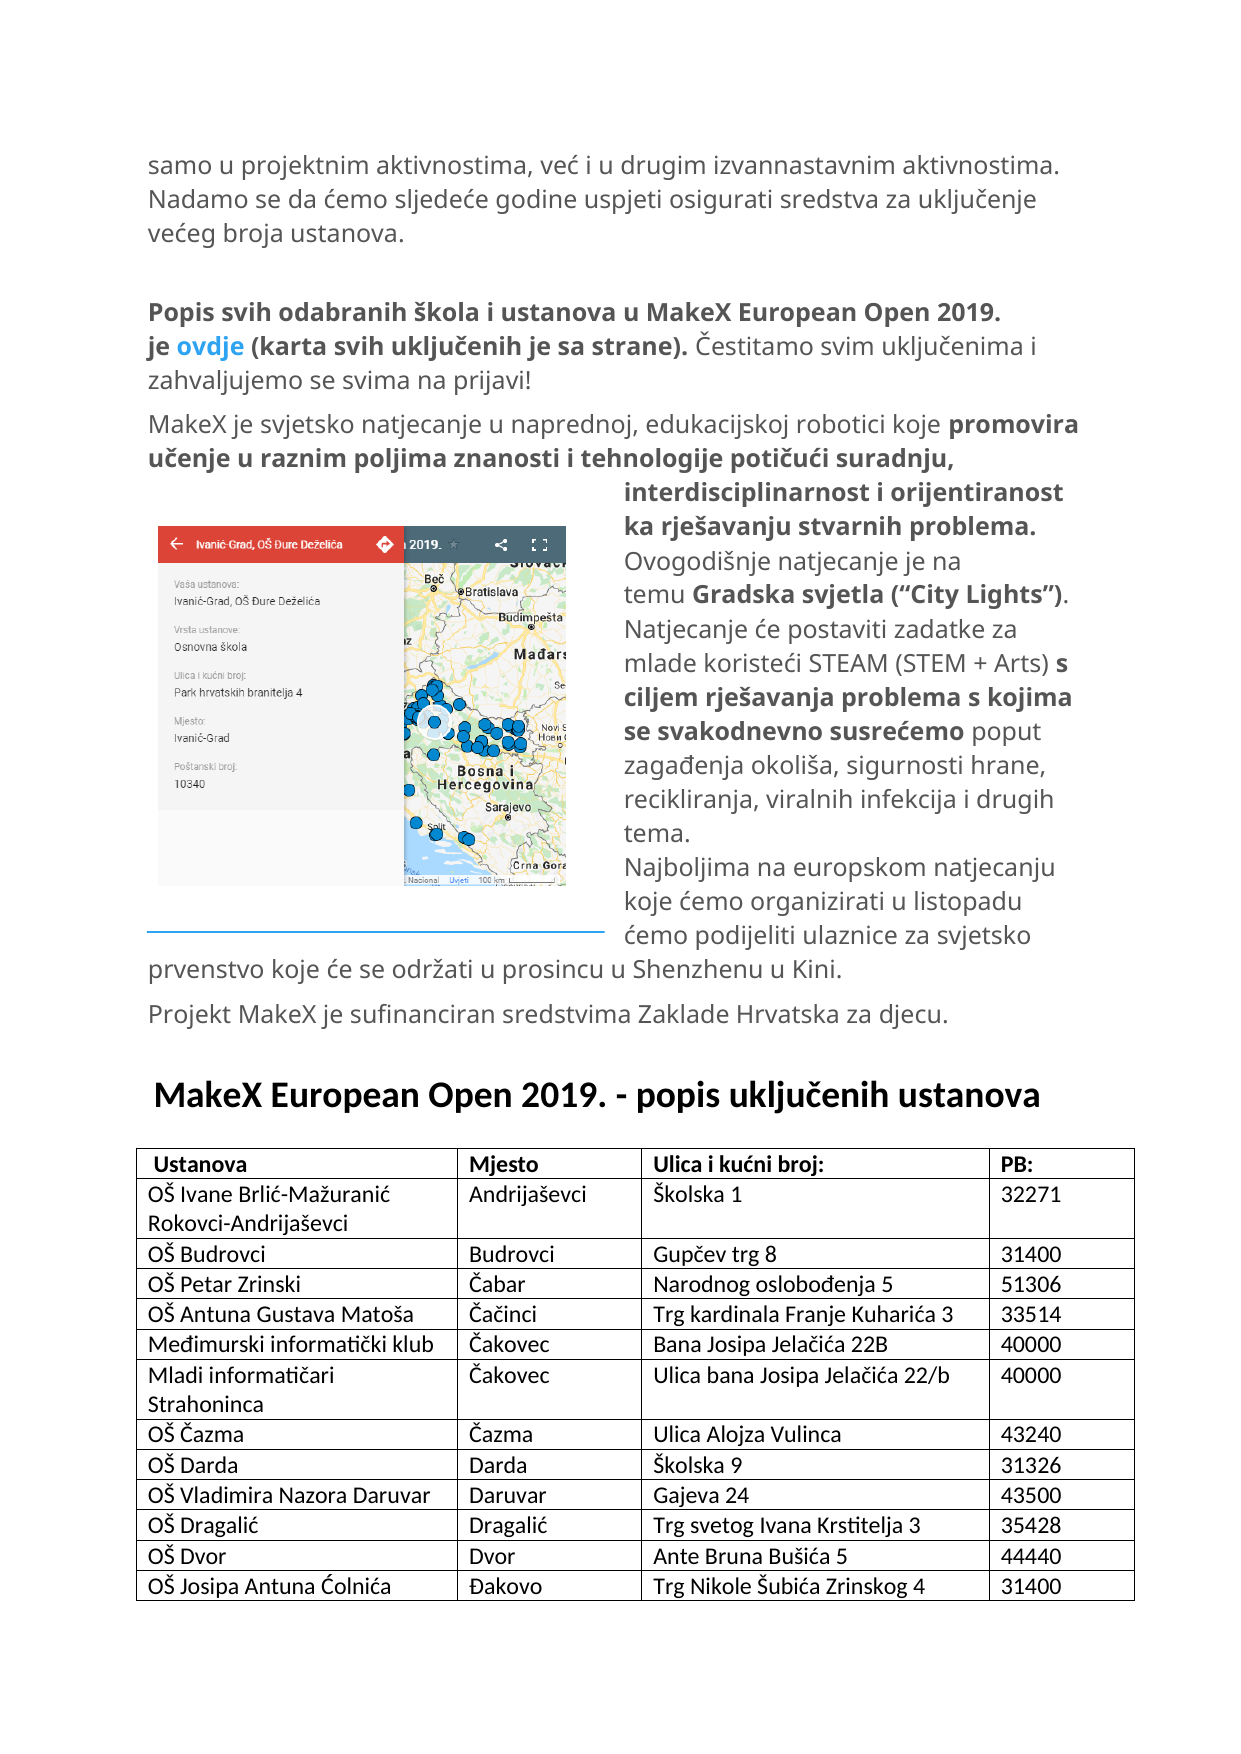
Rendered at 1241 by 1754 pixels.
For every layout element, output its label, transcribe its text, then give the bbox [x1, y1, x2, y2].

table_cell Školska 9 [642, 1450, 989, 1479]
table_cell Trg svetog Ivana Krstitelja 3 [642, 1510, 989, 1540]
text Popis svih odabranih škola i ustanova u MakeX European Open 2019. je ovdje (karta svih uključenih je sa strane). Čestitamo svim uključenima i zahvaljujemo se svima na prijavi! [148, 294, 1093, 396]
table_cell OŠ Darda [137, 1450, 457, 1479]
table_cell OŠ Ivane Brlić-Mažuranić Rokovci-Andrijaševci [137, 1179, 457, 1238]
table_cell 33514 [990, 1299, 1134, 1328]
text MakeX European Open 2019. - popis uključenih ustanova [148, 1071, 1093, 1117]
text Projekt MakeX je sufinanciran sredstvima Zaklade Hrvatska za djecu. [148, 996, 1093, 1030]
table_cell 31326 [990, 1450, 1134, 1479]
table_cell 32271 [990, 1179, 1134, 1238]
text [148, 148, 1093, 250]
table_cell Daruvar [458, 1480, 641, 1509]
table_cell Ante Bruna Bušića 5 [642, 1541, 989, 1570]
table_cell Čakovec [458, 1360, 641, 1418]
table_header Ustanova [137, 1149, 457, 1178]
table_cell Mladi informatičari Strahoninca [137, 1360, 457, 1418]
table_cell 31400 [990, 1239, 1134, 1268]
table_cell Darda [458, 1450, 641, 1479]
table_cell OŠ Vladimira Nazora Daruvar [137, 1480, 457, 1509]
table_cell Gajeva 24 [642, 1480, 989, 1509]
table_cell Trg Nikole Šubića Zrinskog 4 [642, 1571, 989, 1600]
table_cell Školska 1 [642, 1179, 989, 1238]
table_cell 43500 [990, 1480, 1134, 1509]
table_cell 40000 [990, 1330, 1134, 1359]
table_cell Ulica bana Josipa Jelačića 22/b [642, 1360, 989, 1418]
text MakeX je svjetsko natjecanje u naprednoj, edukacijskoj robotici koje promovira učenje u raznim poljima znanosti i tehnologije potičući suradnju, interdisciplinarnost i orijentiranost ka rješavanju stvarnih problema. [148, 407, 1093, 543]
picture [146, 508, 605, 933]
table_cell Budrovci [458, 1239, 641, 1268]
table_cell 40000 [990, 1360, 1134, 1418]
table_cell Čačinci [458, 1299, 641, 1328]
table_cell OŠ Antuna Gustava Matoša [137, 1299, 457, 1328]
text Najboljima na europskom natjecanju koje ćemo organizirati u listopadu ćemo podijeliti ulaznice za svjetsko prvenstvo koje će se održati u prosincu u Shenzhenu u Kini. [148, 850, 1093, 986]
table_cell Dvor [458, 1541, 641, 1570]
table_cell Čakovec [458, 1330, 641, 1359]
table_cell OŠ Josipa Antuna Ćolnića [137, 1571, 457, 1600]
table_cell OŠ Čazma [137, 1420, 457, 1449]
table_cell OŠ Budrovci [137, 1239, 457, 1268]
table_cell Andrijaševci [458, 1179, 641, 1238]
table_cell 51306 [990, 1269, 1134, 1298]
table_header PB: [990, 1149, 1134, 1178]
text Ovogodišnje natjecanje je na temu Gradska svjetla (“City Lights”). Natjecanje će postaviti zadatke za mlade koristeći STEAM (STEM + Arts) s ciljem rješavanja problema s kojima se svakodnevno susrećemo poput zagađenja okoliša, sigurnosti hrane, recikliranja, viralnih infekcija i drugih tema. [605, 543, 1093, 850]
table_header Ulica i kućni broj: [642, 1149, 989, 1178]
table_cell 44440 [990, 1541, 1134, 1570]
table_cell Dragalić [458, 1510, 641, 1540]
table_cell Trg kardinala Franje Kuharića 3 [642, 1299, 989, 1328]
table_header Mjesto [458, 1149, 641, 1178]
table_cell Čabar [458, 1269, 641, 1298]
table_cell Međimurski informatički klub [137, 1330, 457, 1359]
table_cell Ulica Alojza Vulinca [642, 1420, 989, 1449]
table_cell 35428 [990, 1510, 1134, 1540]
table_cell Gupčev trg 8 [642, 1239, 989, 1268]
table_cell Bana Josipa Jelačića 22B [642, 1330, 989, 1359]
table_cell 31400 [990, 1571, 1134, 1600]
table_cell OŠ Dvor [137, 1541, 457, 1570]
table_cell 43240 [990, 1420, 1134, 1449]
table_cell Đakovo [458, 1571, 641, 1600]
table_cell Narodnog oslobođenja 5 [642, 1269, 989, 1298]
table_cell Čazma [458, 1420, 641, 1449]
table_cell OŠ Petar Zrinski [137, 1269, 457, 1298]
table_cell OŠ Dragalić [137, 1510, 457, 1540]
